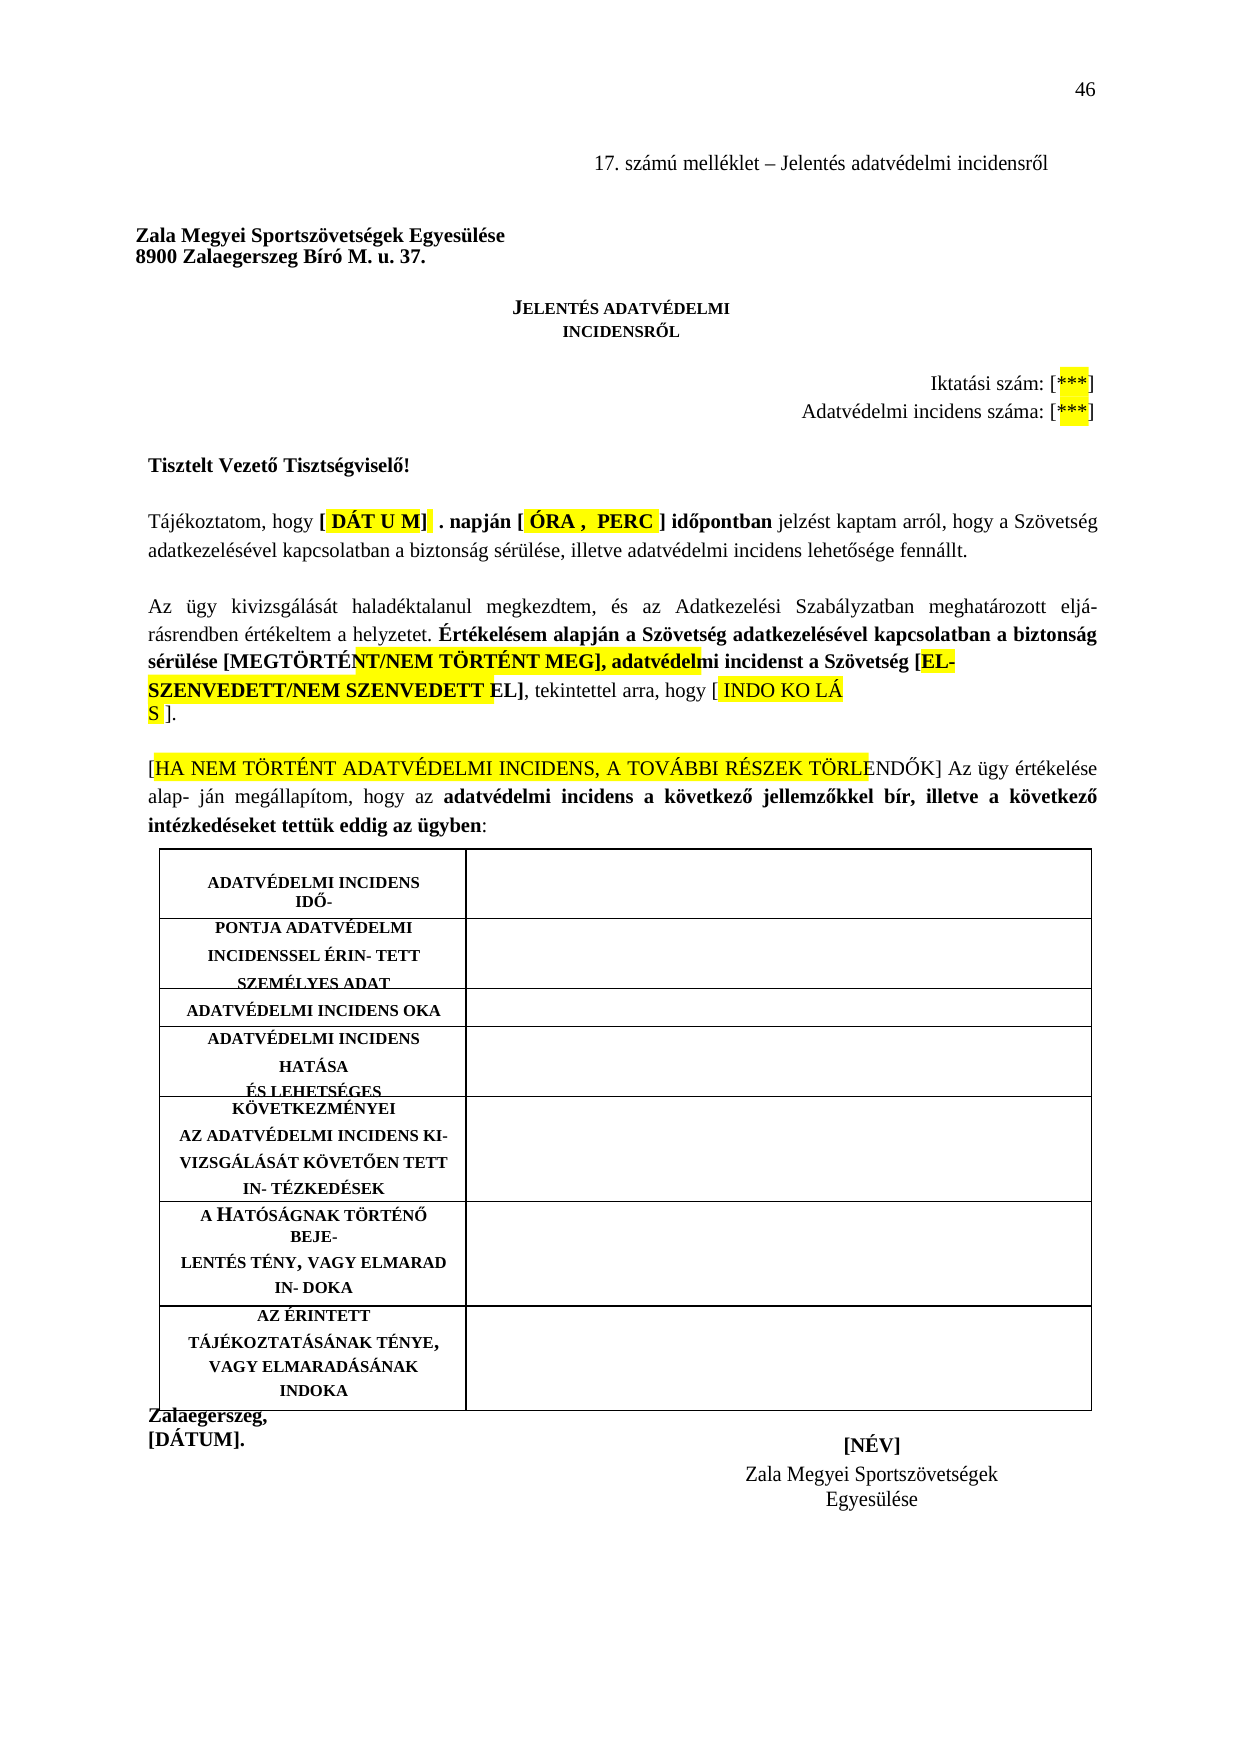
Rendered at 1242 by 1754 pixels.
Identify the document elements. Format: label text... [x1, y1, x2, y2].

text A HATÓSÁGNAK TÖRTÉNŐ BEJE- [177, 1205, 450, 1247]
text [NÉV] [839, 1433, 904, 1457]
text LENTÉS TÉNY, VAGY ELMARAD IN- DOKA [174, 1249, 453, 1297]
text ÉS LEHETSÉGES KÖVETKEZMÉNYEI [175, 1084, 453, 1118]
text Zalaegerszeg, [DÁTUM]. [148, 1403, 354, 1451]
text Adatvédelmi incidens száma: [***] [135, 399, 1094, 422]
text AZ ÉRINTETT TÁJÉKOZTATÁSÁNAK TÉNYE, VAGY ELMARADÁSÁNAK [172, 1306, 455, 1376]
text 8900 Zalaegerszeg Bíró M. u. 37. [135, 247, 1106, 268]
text JELENTÉS ADATVÉDELMI INCIDENSRŐL [460, 295, 782, 341]
text Az ügy kivizsgálását haladéktalanul megkezdtem, és az Adatkezelési Szabályzatban meghatározott eljá- rásrendben értékeltem a helyzetet. Értékelésem alapján a Szövetség adatkezelésével kapcsolatban a biztonság sérülése [MEGTÖRTÉNT/NEM TÖRTÉNT MEG], adatvédelmi incidenst a Szövetség [EL- [148, 594, 1098, 673]
text AZ ADATVÉDELMI INCIDENS KI- VIZSGÁLÁSÁT KÖVETŐEN TETT IN- TÉZKEDÉSEK [174, 1126, 454, 1198]
text Zala Megyei Sportszövetségek Egyesülése [135, 226, 1106, 247]
text ADATVÉDELMI INCIDENS IDŐ- [189, 872, 438, 911]
text Tájékoztatom, hogy [ DÁT U M] . napján [ ÓRA , PERC ] időpontban jelzést kaptam arról, hogy a Szövetség adatkezelésével kapcsolatban a biztonság sérülése, illetve adatvédelmi incidens lehetősége fennállt. [148, 509, 1098, 562]
text SZENVEDETT/NEM SZENVEDETT EL], tekintettel arra, hogy [ INDO KO LÁ S ]. [148, 677, 843, 723]
text Zala Megyei Sportszövetségek Egyesülése [743, 1461, 1000, 1511]
text [HA NEM TÖRTÉNT ADATVÉDELMI INCIDENS, A TOVÁBBI RÉSZEK TÖRLENDŐK] Az ügy értékelése alap- ján megállapítom, hogy az adatvédelmi incidens a következő jellemzőkkel bír, illetve a következő intézkedéseket tettük eddig az ügyben: [148, 756, 1097, 837]
text 17. számú melléklet – Jelentés adatvédelmi incidensről [594, 150, 1106, 173]
text PONTJA ADATVÉDELMI INCIDENSSEL ÉRIN- TETT SZEMÉLYES ADAT ADATVÉDELMI INCIDENS OKA ADATVÉDELMI INCIDENS HATÁSA [174, 918, 453, 1076]
text Iktatási szám: [***] [135, 370, 1094, 394]
text Tisztelt Vezető Tisztségviselő! [148, 453, 1106, 476]
text INDOKA [276, 1381, 351, 1400]
